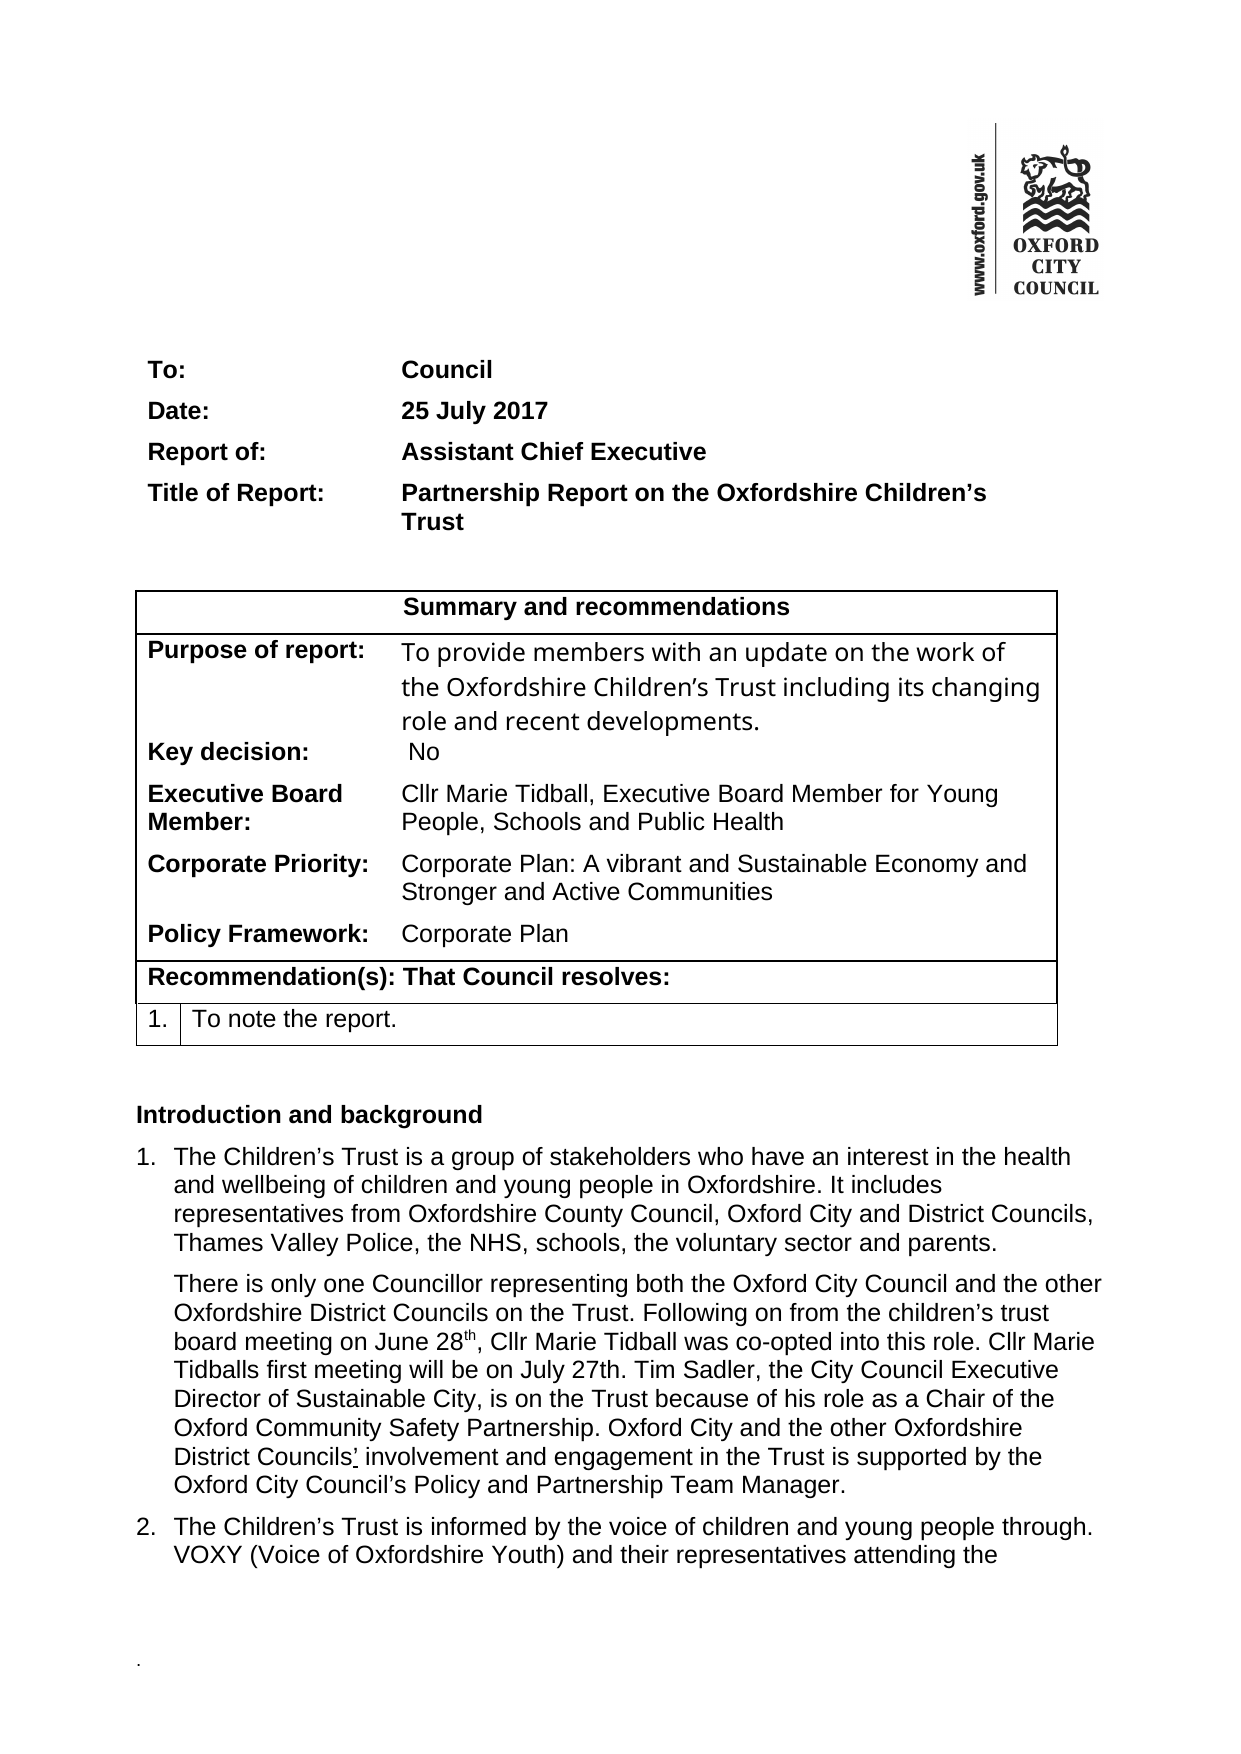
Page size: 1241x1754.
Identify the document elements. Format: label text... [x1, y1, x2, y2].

table_cell Date: [136, 396, 390, 437]
table_cell To provide members with an update on the work of the Oxfordshire Children’s Trust including its changing role and recent developments. [390, 635, 1056, 737]
table_cell Partnership Report on the Oxfordshire Children’s Trust [390, 479, 1057, 548]
picture [967, 118, 1105, 301]
table_cell Policy Framework: [137, 919, 390, 960]
table_cell Assistant Chief Executive [390, 437, 1057, 478]
table_cell Executive Board Member: [137, 779, 390, 848]
table_cell Corporate Plan: A vibrant and Sustainable Economy and Stronger and Active Communities [390, 849, 1056, 918]
table_cell Title of Report: [136, 479, 390, 548]
table_header Council [390, 355, 1057, 396]
table_cell 1. [137, 1004, 180, 1045]
table_cell No [390, 737, 1056, 778]
table_cell Report of: [136, 437, 390, 478]
table_cell 25 July 2017 [390, 396, 1057, 437]
table_cell To note the report. [181, 1004, 1057, 1045]
table_cell Recommendation(s): That Council resolves: [137, 962, 1056, 1003]
table_cell Cllr Marie Tidball, Executive Board Member for Young People, Schools and Public Health [390, 779, 1056, 848]
table_cell Corporate Priority: [137, 849, 390, 918]
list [136, 1511, 1104, 1569]
subtitle Introduction and background [136, 1100, 1104, 1129]
table_cell Purpose of report: [137, 635, 390, 737]
text There is only one Councillor representing both the Oxford City Council and the other Oxfordshire District Councils on the Trust. Following on from the children’s trust board meeting on June 28th, Cllr Marie Tidball was co-opted into this role. Cllr Marie Tidballs first meeting will be on July 27th. Tim Sadler, the City Council Executive Director of Sustainable City, is on the Trust because of his role as a Chair of the Oxford Community Safety Partnership. Oxford City and the other Oxfordshire District Councils’ involvement and engagement in the Trust is supported by the Oxford City Council’s Policy and Partnership Team Manager. [173, 1269, 1104, 1499]
table_cell Key decision: [137, 737, 390, 778]
table_header Summary and recommendations [137, 592, 1056, 633]
list The Children’s Trust is a group of stakeholders who have an interest in the health and wellbeing of children and young people in Oxfordshire. It includes representatives from Oxfordshire County Council, Oxford City and District Councils, Thames Valley Police, the NHS, schools, the voluntary sector and parents. [136, 1141, 1104, 1256]
table_header To: [136, 355, 390, 396]
table_cell Corporate Plan [390, 919, 1056, 960]
